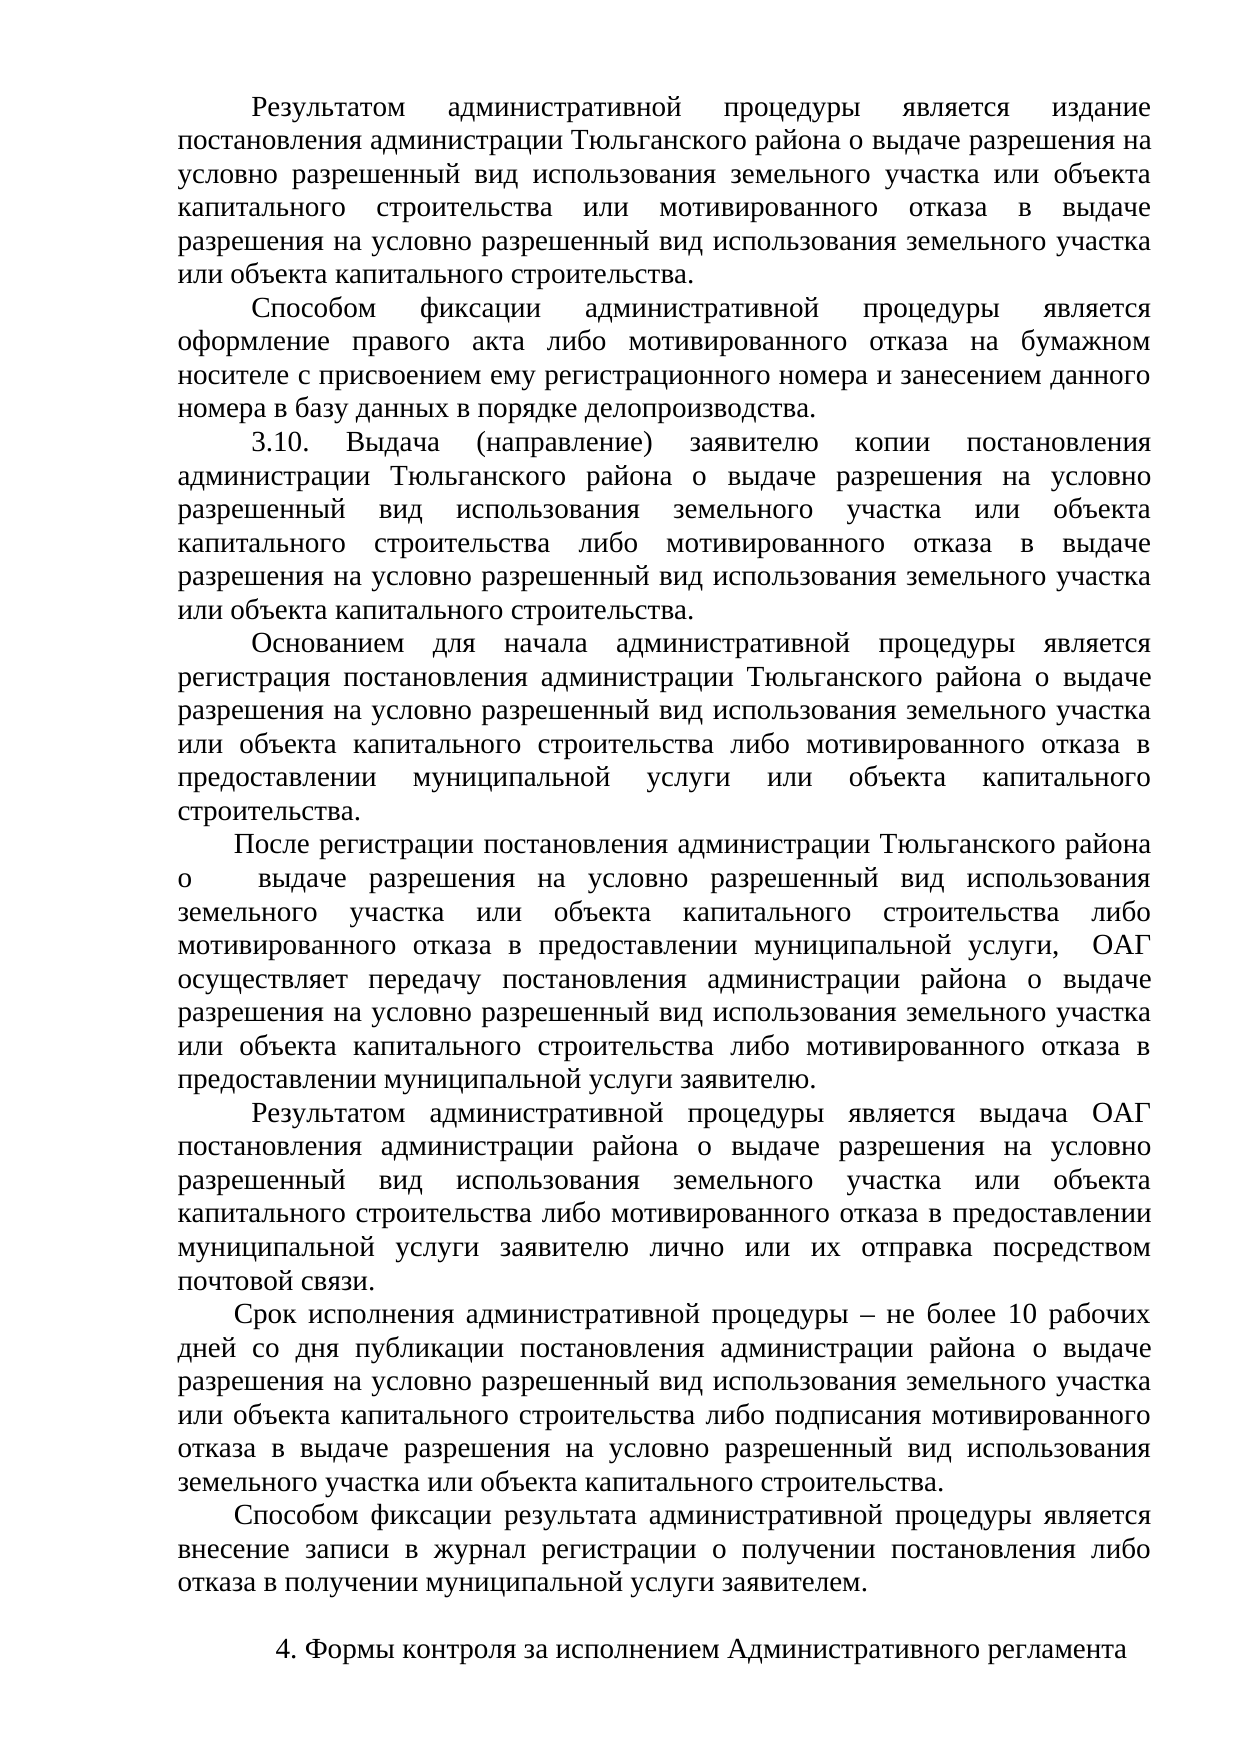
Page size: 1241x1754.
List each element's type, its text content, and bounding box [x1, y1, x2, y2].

text Способом фиксации результата административной процедуры является внесение записи в журнал регистрации о получении постановления либо отказа в получении муниципальной услуги заявителем. [177, 1497, 1152, 1598]
text После регистрации постановления администрации Тюльганского района о выдаче разрешения на условно разрешенный вид использования земельного участка или объекта капитального строительства либо мотивированного отказа в предоставлении муниципальной услуги, ОАГ осуществляет передачу постановления администрации района о выдаче разрешения на условно разрешенный вид использования земельного участка или объекта капитального строительства либо мотивированного отказа в предоставлении муниципальной услуги заявителю. [177, 827, 1152, 1095]
text Результатом административной процедуры является издание постановления администрации Тюльганского района о выдаче разрешения на условно разрешенный вид использования земельного участка или объекта капитального строительства или мотивированного отказа в выдаче разрешения на условно разрешенный вид использования земельного участка или объекта капитального строительства. [177, 89, 1152, 290]
text 4. Формы контроля за исполнением Административного регламента [177, 1632, 1152, 1665]
text Результатом административной процедуры является выдача ОАГ постановления администрации района о выдаче разрешения на условно разрешенный вид использования земельного участка или объекта капитального строительства либо мотивированного отказа в предоставлении муниципальной услуги заявителю лично или их отправка посредством почтовой связи. [177, 1095, 1152, 1296]
text Способом фиксации административной процедуры является оформление правого акта либо мотивированного отказа на бумажном носителе с присвоением ему регистрационного номера и занесением данного номера в базу данных в порядке делопроизводства. [177, 290, 1152, 424]
text Основанием для начала административной процедуры является регистрация постановления администрации Тюльганского района о выдаче разрешения на условно разрешенный вид использования земельного участка или объекта капитального строительства либо мотивированного отказа в предоставлении муниципальной услуги или объекта капитального строительства. [177, 625, 1152, 827]
text Срок исполнения административной процедуры – не более 10 рабочих дней со дня публикации постановления администрации района о выдаче разрешения на условно разрешенный вид использования земельного участка или объекта капитального строительства либо подписания мотивированного отказа в выдаче разрешения на условно разрешенный вид использования земельного участка или объекта капитального строительства. [177, 1296, 1152, 1497]
text 3.10. Выдача (направление) заявителю копии постановления администрации Тюльганского района о выдаче разрешения на условно разрешенный вид использования земельного участка или объекта капитального строительства либо мотивированного отказа в выдаче разрешения на условно разрешенный вид использования земельного участка или объекта капитального строительства. [177, 424, 1152, 625]
